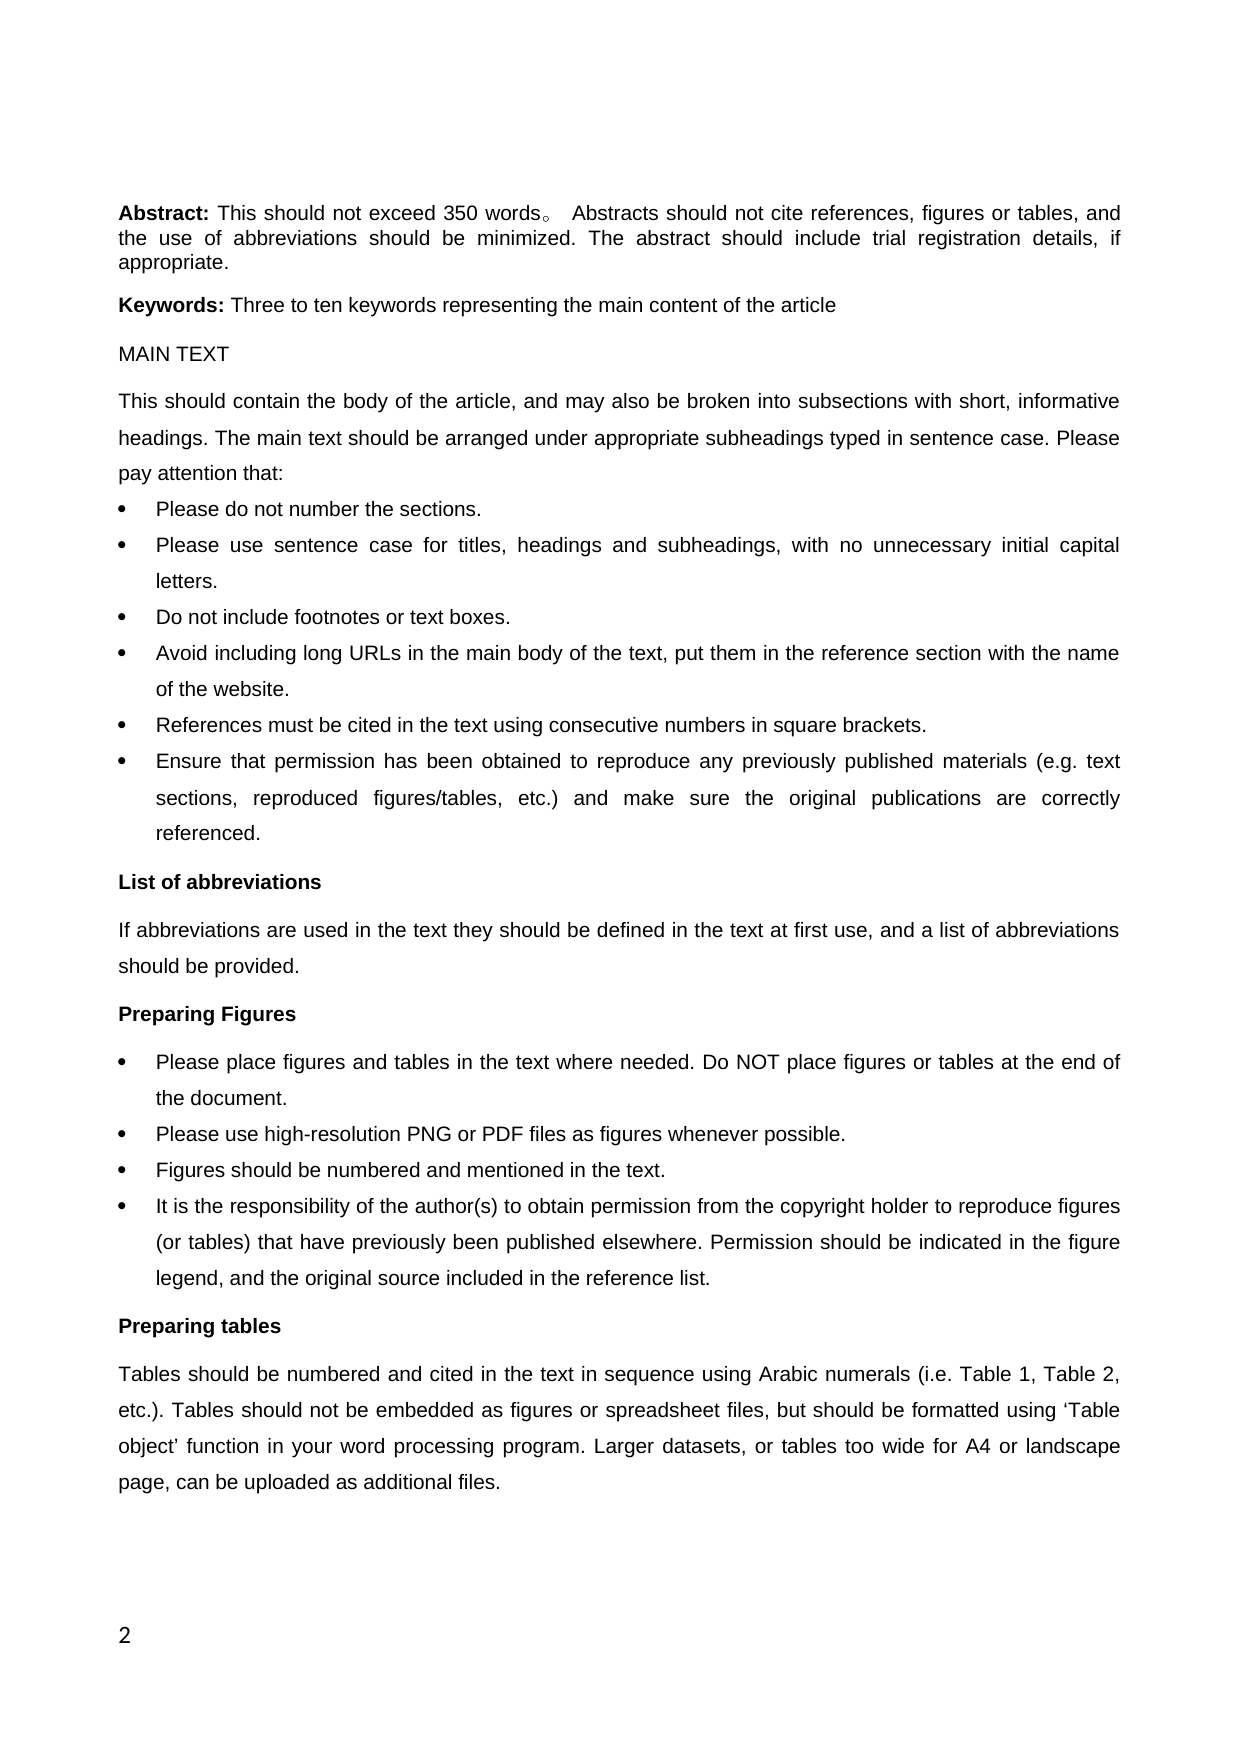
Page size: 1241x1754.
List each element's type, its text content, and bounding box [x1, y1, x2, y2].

list Figures should be numbered and mentioned in the text. [118, 1158, 1122, 1182]
subtitle Abstract: This should not exceed 350 words。 Abstracts should not cite references, figures or tables, and the use of abbreviations should be minimized. The abstract should include trial registration details, if appropriate. [118, 196, 1122, 274]
text ​​​​​​​Keywords: Three to ten keywords representing the main content of the article [118, 292, 1122, 316]
list Please place figures and tables in the text where needed. Do NOT place figures or tables at the end of the document. [118, 1050, 1122, 1110]
list Please do not number the sections. [118, 497, 1122, 521]
subtitle Preparing tables [118, 1314, 1122, 1338]
list It is the responsibility of the author(s) to obtain permission from the copyright holder to reproduce figures (or tables) that have previously been published elsewhere. Permission should be indicated in the figure legend, and the original source included in the reference list. [118, 1194, 1122, 1290]
list Ensure that permission has been obtained to reproduce any previously published materials (e.g. text sections, reproduced figures/tables, etc.) and make sure the original publications are correctly referenced. [118, 749, 1122, 845]
text Tables should be numbered and cited in the text in sequence using Arabic numerals (i.e. Table 1, Table 2, etc.). Tables should not be embedded as figures or spreadsheet files, but should be formatted using ‘Table object’ function in your word processing program. Larger datasets, or tables too wide for A4 or landscape page, can be uploaded as additional files. [118, 1362, 1122, 1494]
list Do not include footnotes or text boxes. [118, 605, 1122, 629]
subtitle List of abbreviations [118, 870, 1122, 894]
subtitle MAIN TEXT [118, 341, 1122, 365]
list Please use high-resolution PNG or PDF files as figures whenever possible. [118, 1122, 1122, 1146]
text If abbreviations are used in the text they should be defined in the text at first use, and a list of abbreviations should be provided. [118, 918, 1122, 977]
list Please use sentence case for titles, headings and subheadings, with no unnecessary initial capital letters. [118, 533, 1122, 593]
list Avoid including long URLs in the main body of the text, put them in the reference section with the name of the website. [118, 641, 1122, 701]
list References must be cited in the text using consecutive numbers in square brackets. [118, 713, 1122, 737]
subtitle Preparing Figures [118, 1002, 1122, 1026]
text This should contain the body of the article, and may also be broken into subsections with short, informative headings. The main text should be arranged under appropriate subheadings typed in sentence case. Please pay attention that: [118, 389, 1122, 485]
